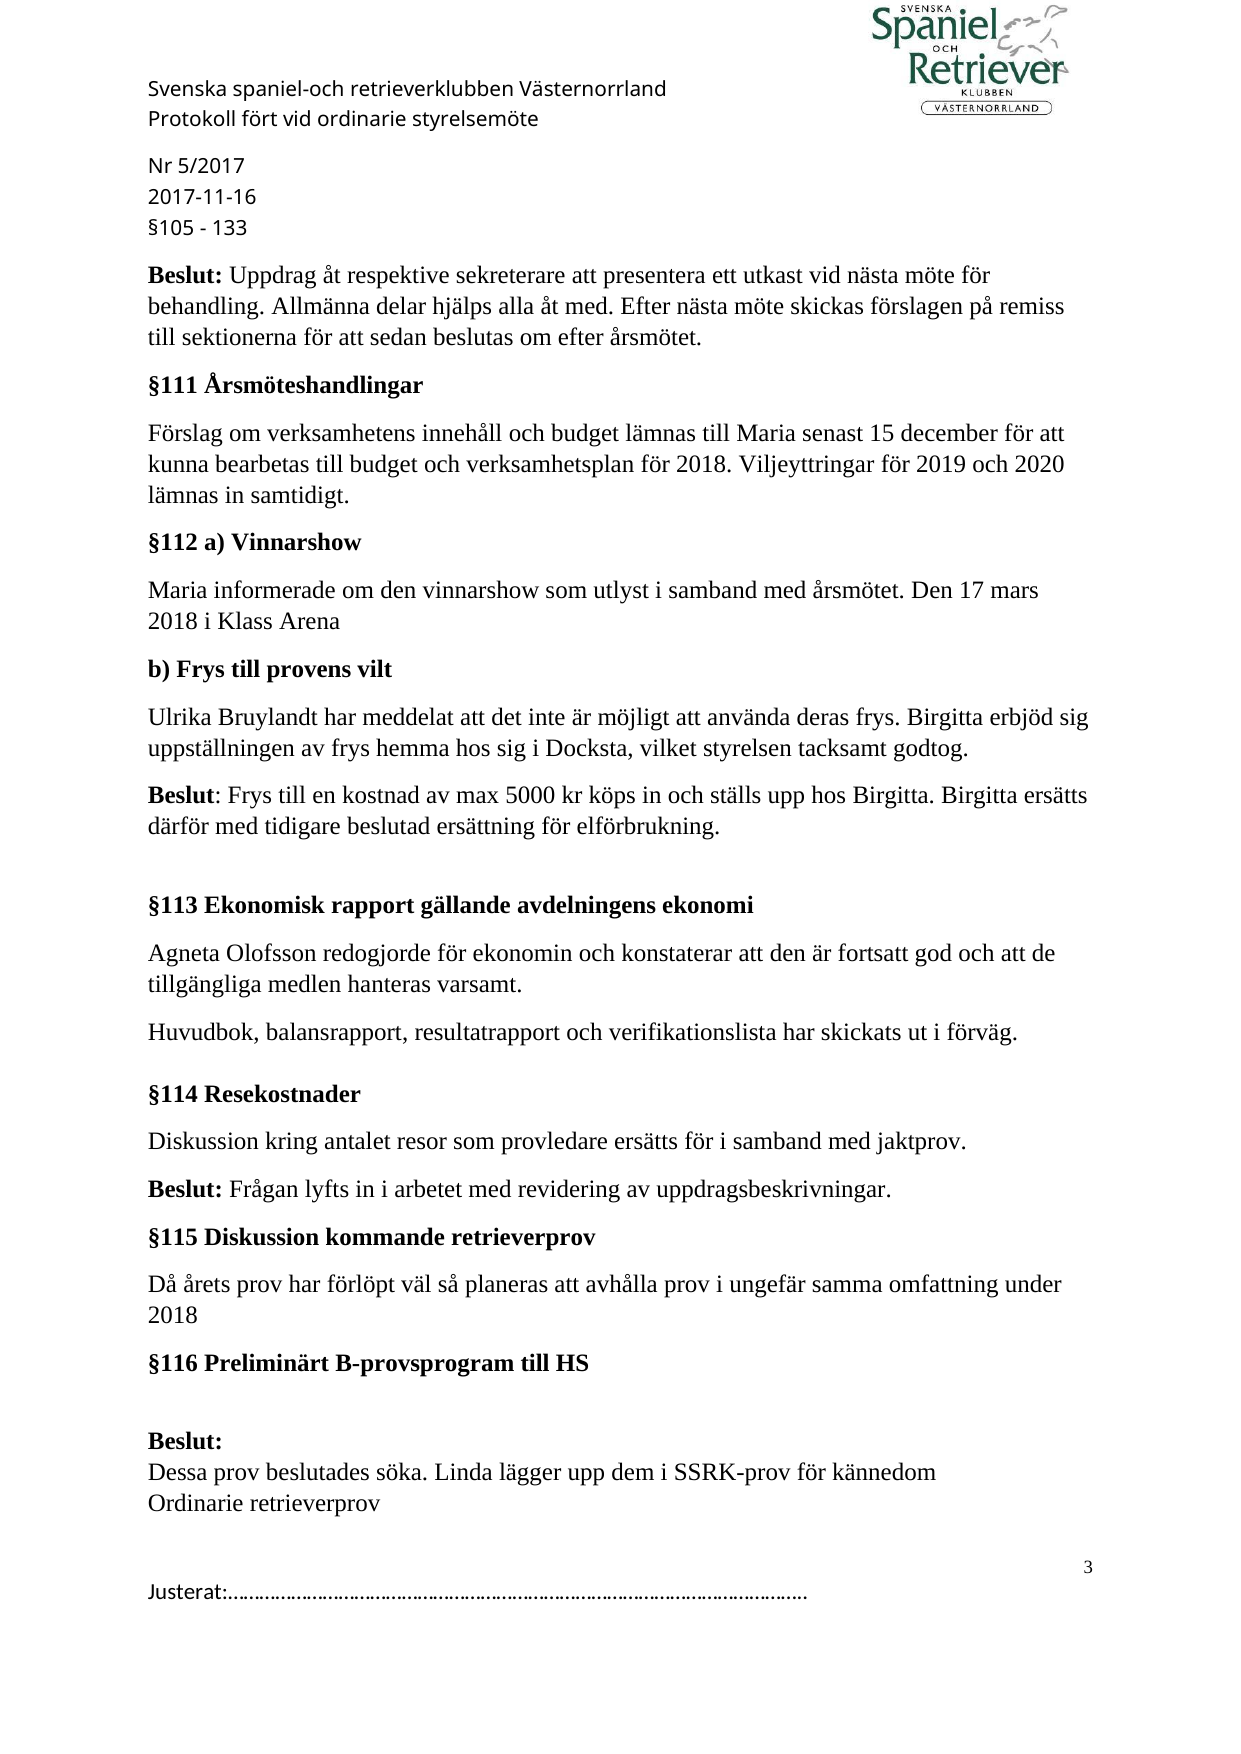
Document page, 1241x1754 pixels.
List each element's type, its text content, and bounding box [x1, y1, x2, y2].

text Beslut: Frågan lyfts in i arbetet med revidering av uppdragsbeskrivningar. [148, 1174, 1093, 1203]
text Då årets prov har förlöpt väl så planeras att avhålla prov i ungefär samma omfattning under 2018 [148, 1269, 1093, 1329]
text Agneta Olofsson redogjorde för ekonomin och konstaterar att den är fortsatt god och att de tillgängliga medlen hanteras varsamt. [148, 938, 1093, 998]
text Maria informerade om den vinnarshow som utlyst i samband med årsmötet. Den 17 mars 2018 i Klass Arena [148, 575, 1093, 635]
text Diskussion kring antalet resor som provledare ersätts för i samband med jaktprov. [148, 1126, 1093, 1155]
text Beslut: Uppdrag åt respektive sekreterare att presentera ett utkast vid nästa möte för behandling. Allmänna delar hjälps alla åt med. Efter nästa möte skickas förslagen på remiss till sektionerna för att sedan beslutas om efter årsmötet. [148, 260, 1093, 351]
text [148, 1426, 1093, 1517]
text Huvudbok, balansrapport, resultatrapport och verifikationslista har skickats ut i förväg. §114 Resekostnader [148, 1017, 1093, 1107]
text §111 Årsmöteshandlingar [148, 370, 1093, 399]
text §116 Preliminärt B-provsprogram till HS [148, 1348, 1093, 1407]
text §115 Diskussion kommande retrieverprov [148, 1222, 1093, 1251]
text Förslag om verksamhetens innehåll och budget lämnas till Maria senast 15 december för att kunna bearbetas till budget och verksamhetsplan för 2018. Viljeyttringar för 2019 och 2020 lämnas in samtidigt. [148, 418, 1093, 508]
text Ulrika Bruylandt har meddelat att det inte är möjligt att använda deras frys. Birgitta erbjöd sig uppställningen av frys hemma hos sig i Docksta, vilket styrelsen tacksamt godtog. [148, 702, 1093, 761]
text b) Frys till provens vilt [148, 654, 1093, 683]
text Beslut: Frys till en kostnad av max 5000 kr köps in och ställs upp hos Birgitta. Birgitta ersätts därför med tidigare beslutad ersättning för elförbrukning. [148, 780, 1093, 840]
text §112 a) Vinnarshow [148, 527, 1093, 556]
picture [868, 0, 1073, 122]
text §113 Ekonomisk rapport gällande avdelningens ekonomi [148, 859, 1093, 919]
